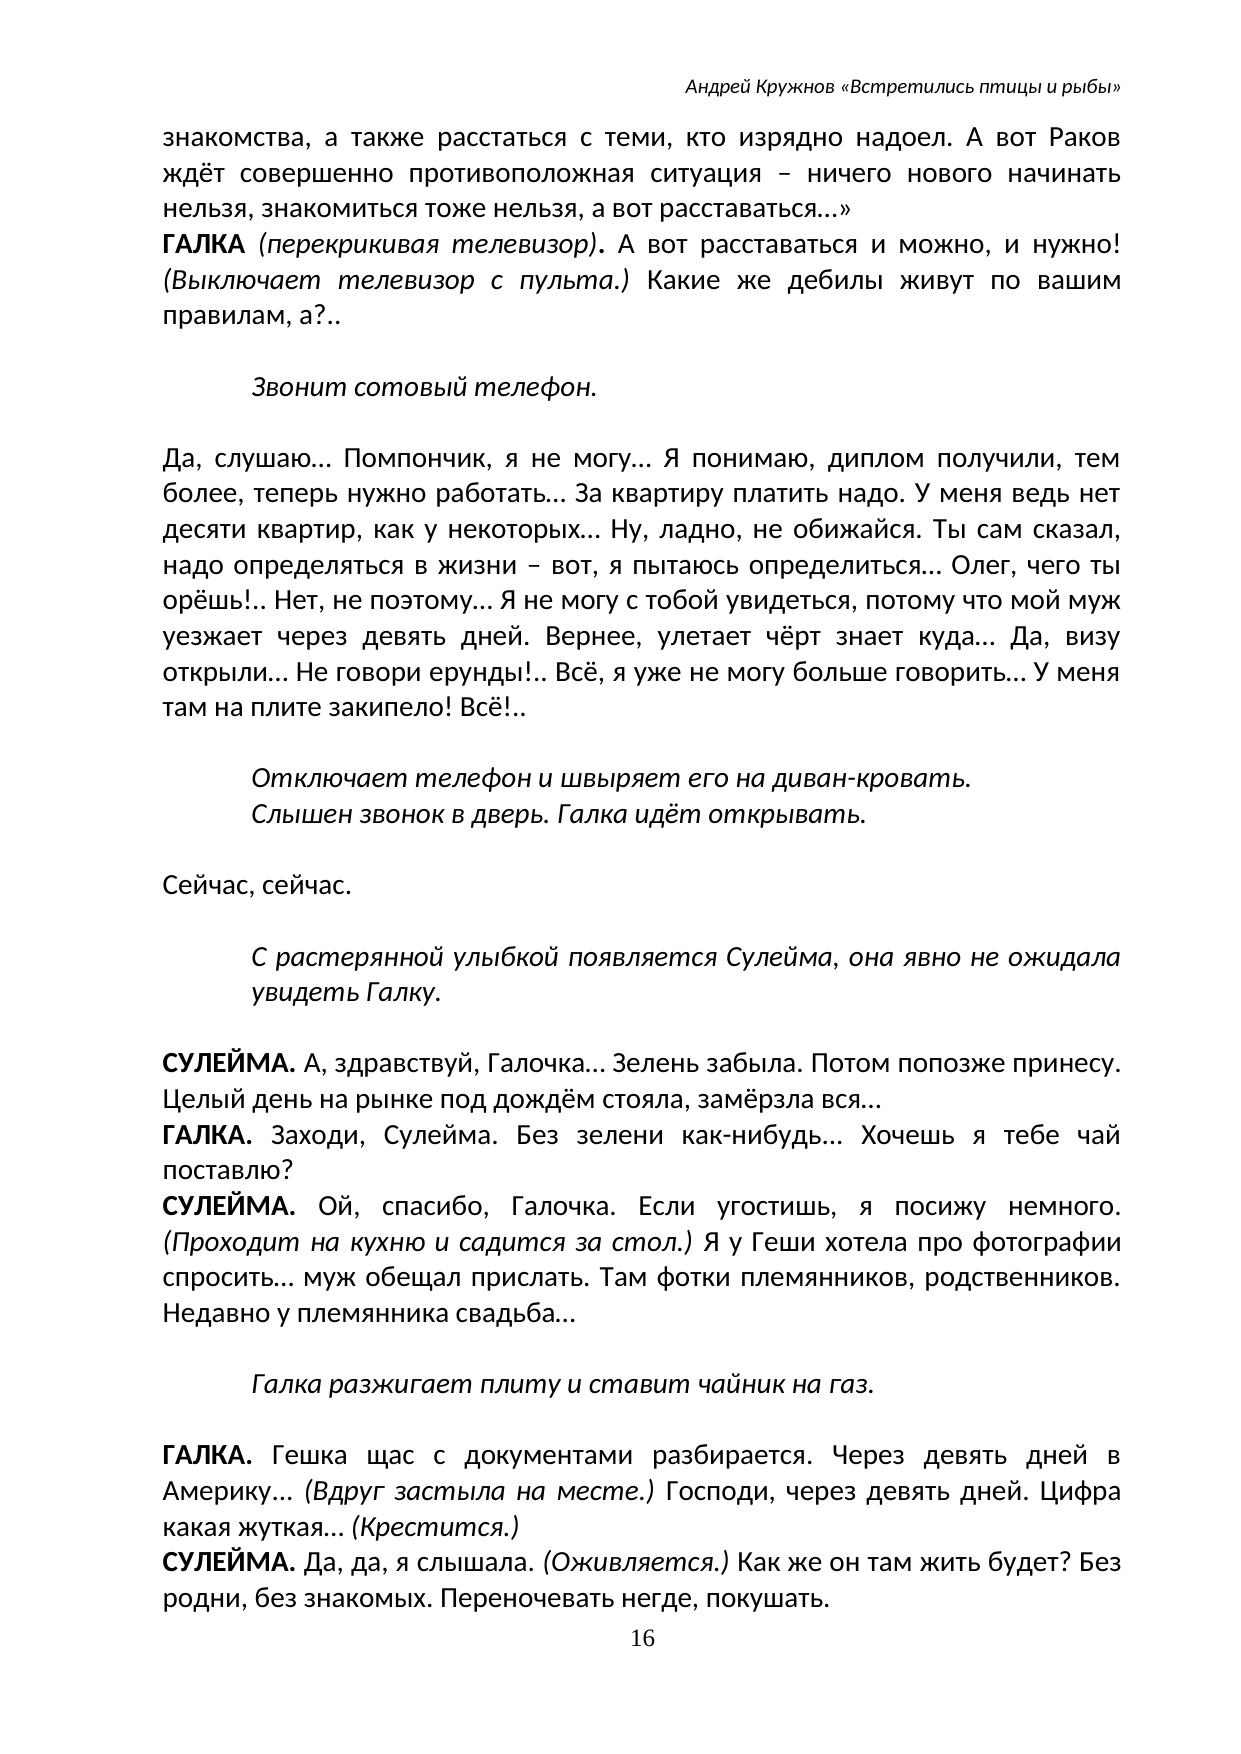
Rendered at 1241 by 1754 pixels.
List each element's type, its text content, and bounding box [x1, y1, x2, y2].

text ГАЛКА (перекрикивая телевизор). А вот расставаться и можно, и нужно! (Выключает телевизор с пульта.) Какие же дебилы живут по вашим правилам, а?.. [162, 225, 1122, 332]
text ГАЛКА. Заходи, Сулейма. Без зелени как-нибудь... Хочешь я тебе чай поставлю? [162, 1116, 1122, 1187]
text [162, 118, 1122, 225]
text Отключает телефон и швыряет его на диван-кровать. [251, 759, 1122, 795]
text СУЛЕЙМА. Да, да, я слышала. (Оживляется.) Как же он там жить будет? Без родни, без знакомых. Переночевать негде, покушать. [162, 1543, 1122, 1614]
text Сейчас, сейчас. [162, 866, 1122, 902]
text Звонит сотовый телефон. [251, 368, 1122, 403]
text Галка разжигает плиту и ставит чайник на газ. [251, 1365, 1122, 1401]
text Слышен звонок в дверь. Галка идёт открывать. [251, 795, 1122, 831]
text С растерянной улыбкой появляется Сулейма, она явно не ожидала увидеть Галку. [251, 938, 1122, 1009]
text СУЛЕЙМА. Ой, спасибо, Галочка. Если угостишь, я посижу немного. (Проходит на кухню и садится за стол.) Я у Геши хотела про фотографии спросить… муж обещал прислать. Там фотки племянников, родственников. Недавно у племянника свадьба… [162, 1187, 1122, 1329]
text ГАЛКА. Гешка щас с документами разбирается. Через девять дней в Америку... (Вдруг застыла на месте.) Господи, через девять дней. Цифра какая жуткая… (Крестится.) [162, 1436, 1122, 1543]
text СУЛЕЙМА. А, здравствуй, Галочка… Зелень забыла. Потом попозже принесу. Целый день на рынке под дождём стояла, замёрзла вся… [162, 1044, 1122, 1116]
text Да, слушаю… Помпончик, я не могу… Я понимаю, диплом получили, тем более, теперь нужно работать… За квартиру платить надо. У меня ведь нет десяти квартир, как у некоторых… Ну, ладно, не обижайся. Ты сам сказал, надо определяться в жизни – вот, я пытаюсь определиться… Олег, чего ты орёшь!.. Нет, не поэтому… Я не могу с тобой увидеться, потому что мой муж уезжает через девять дней. Вернее, улетает чёрт знает куда… Да, визу открыли… Не говори ерунды!.. Всё, я уже не могу больше говорить… У меня там на плите закипело! Всё!.. [162, 439, 1122, 724]
